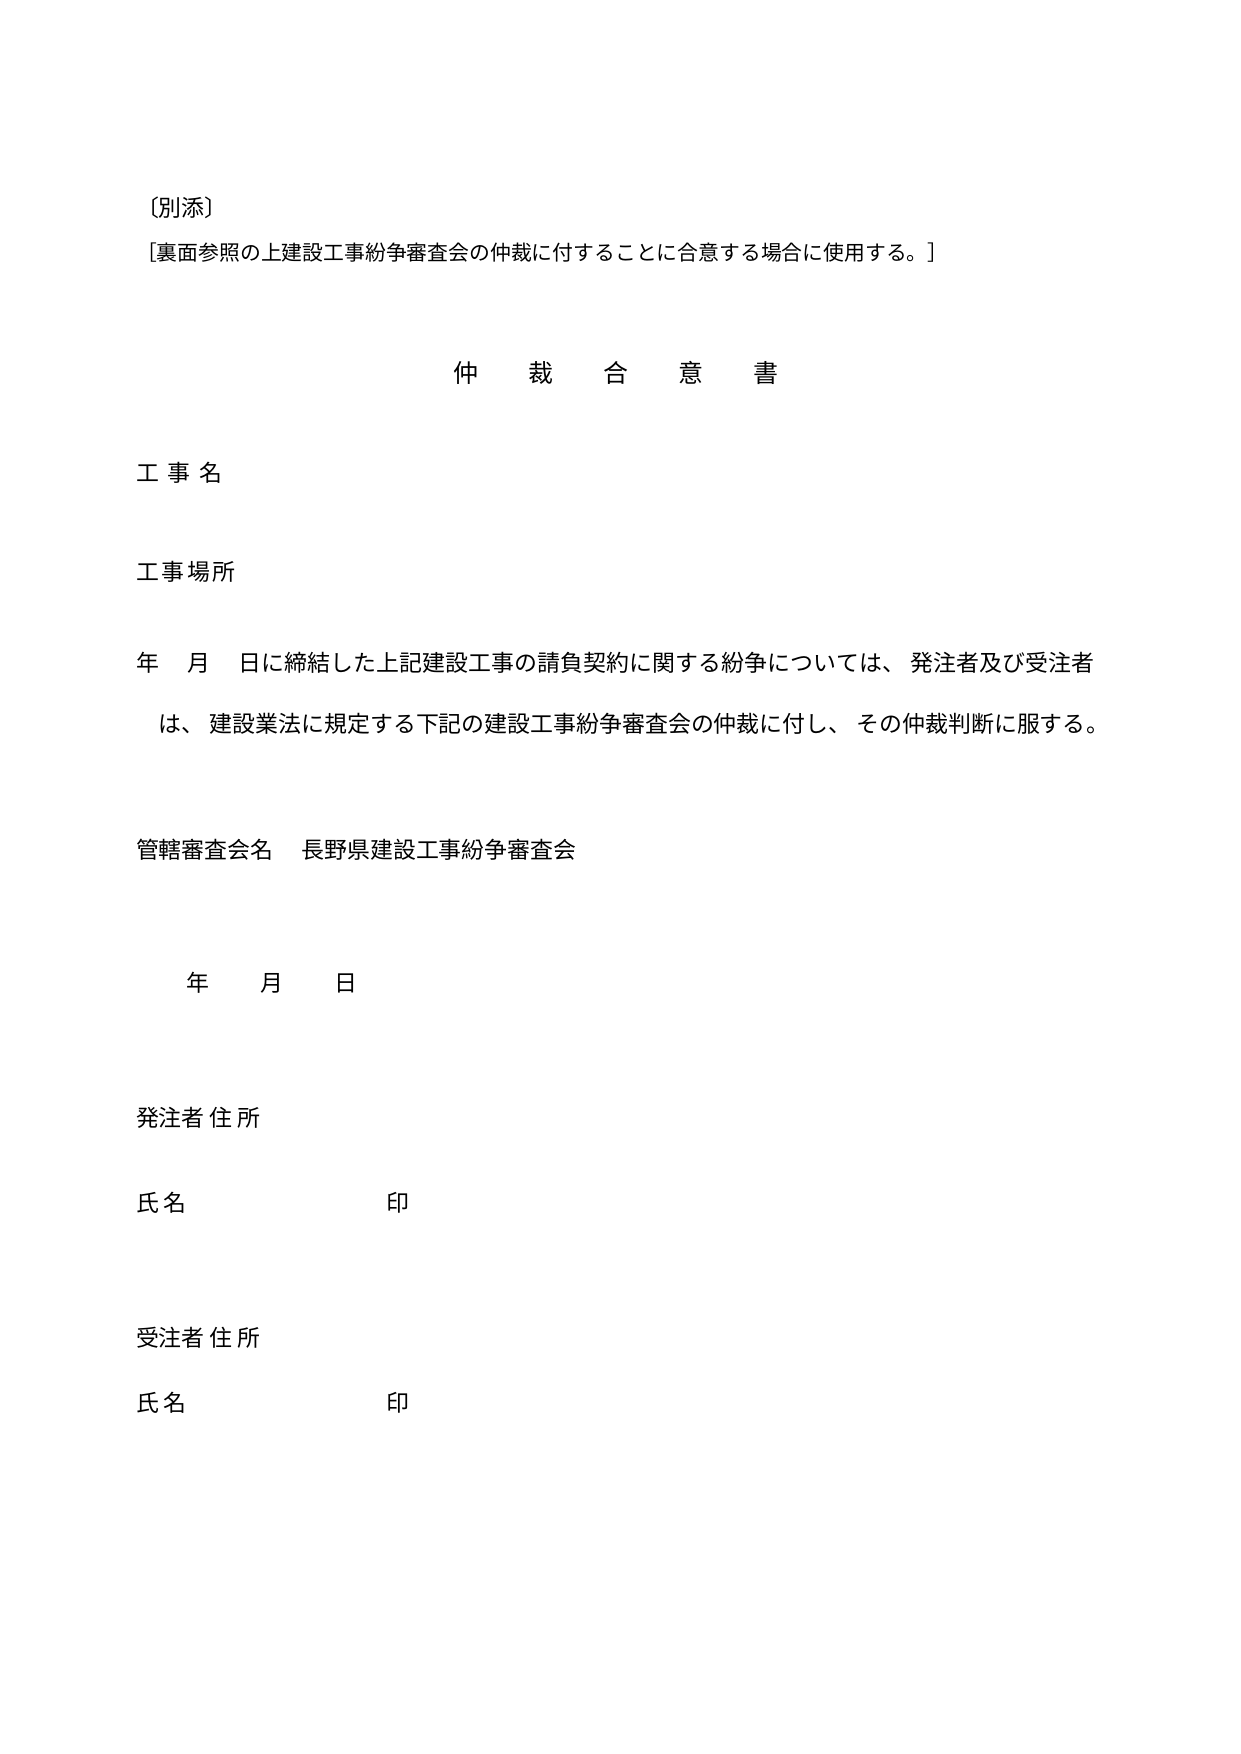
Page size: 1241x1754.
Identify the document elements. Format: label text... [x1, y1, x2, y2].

text 管轄審査会名 長野県建設工事紛争審査会 [136, 818, 1096, 878]
text 工事場所 [136, 541, 1096, 601]
text 工 事 名 [136, 441, 1096, 502]
text 年 月 日 [136, 952, 1096, 1012]
text 受注者 住 所 [136, 1306, 1096, 1367]
text 仲 裁 合 意 書 [136, 341, 1096, 402]
text 発注者 住 所 [136, 1086, 1096, 1146]
text 年 月 日に締結した上記建設工事の請負契約に関する紛争については、 発注者及び受注者は、 建設業法に規定する下記の建設工事紛争審査会の仲裁に付し、 その仲裁判断に服する。 [136, 631, 1096, 753]
text ［裏面参照の上建設工事紛争審査会の仲裁に付することに合意する場合に使用する。］ [136, 236, 1096, 267]
text 〔別添〕 [136, 176, 1096, 236]
text 氏 名 印 [136, 1171, 1096, 1232]
text 氏 名 印 [136, 1372, 1096, 1432]
